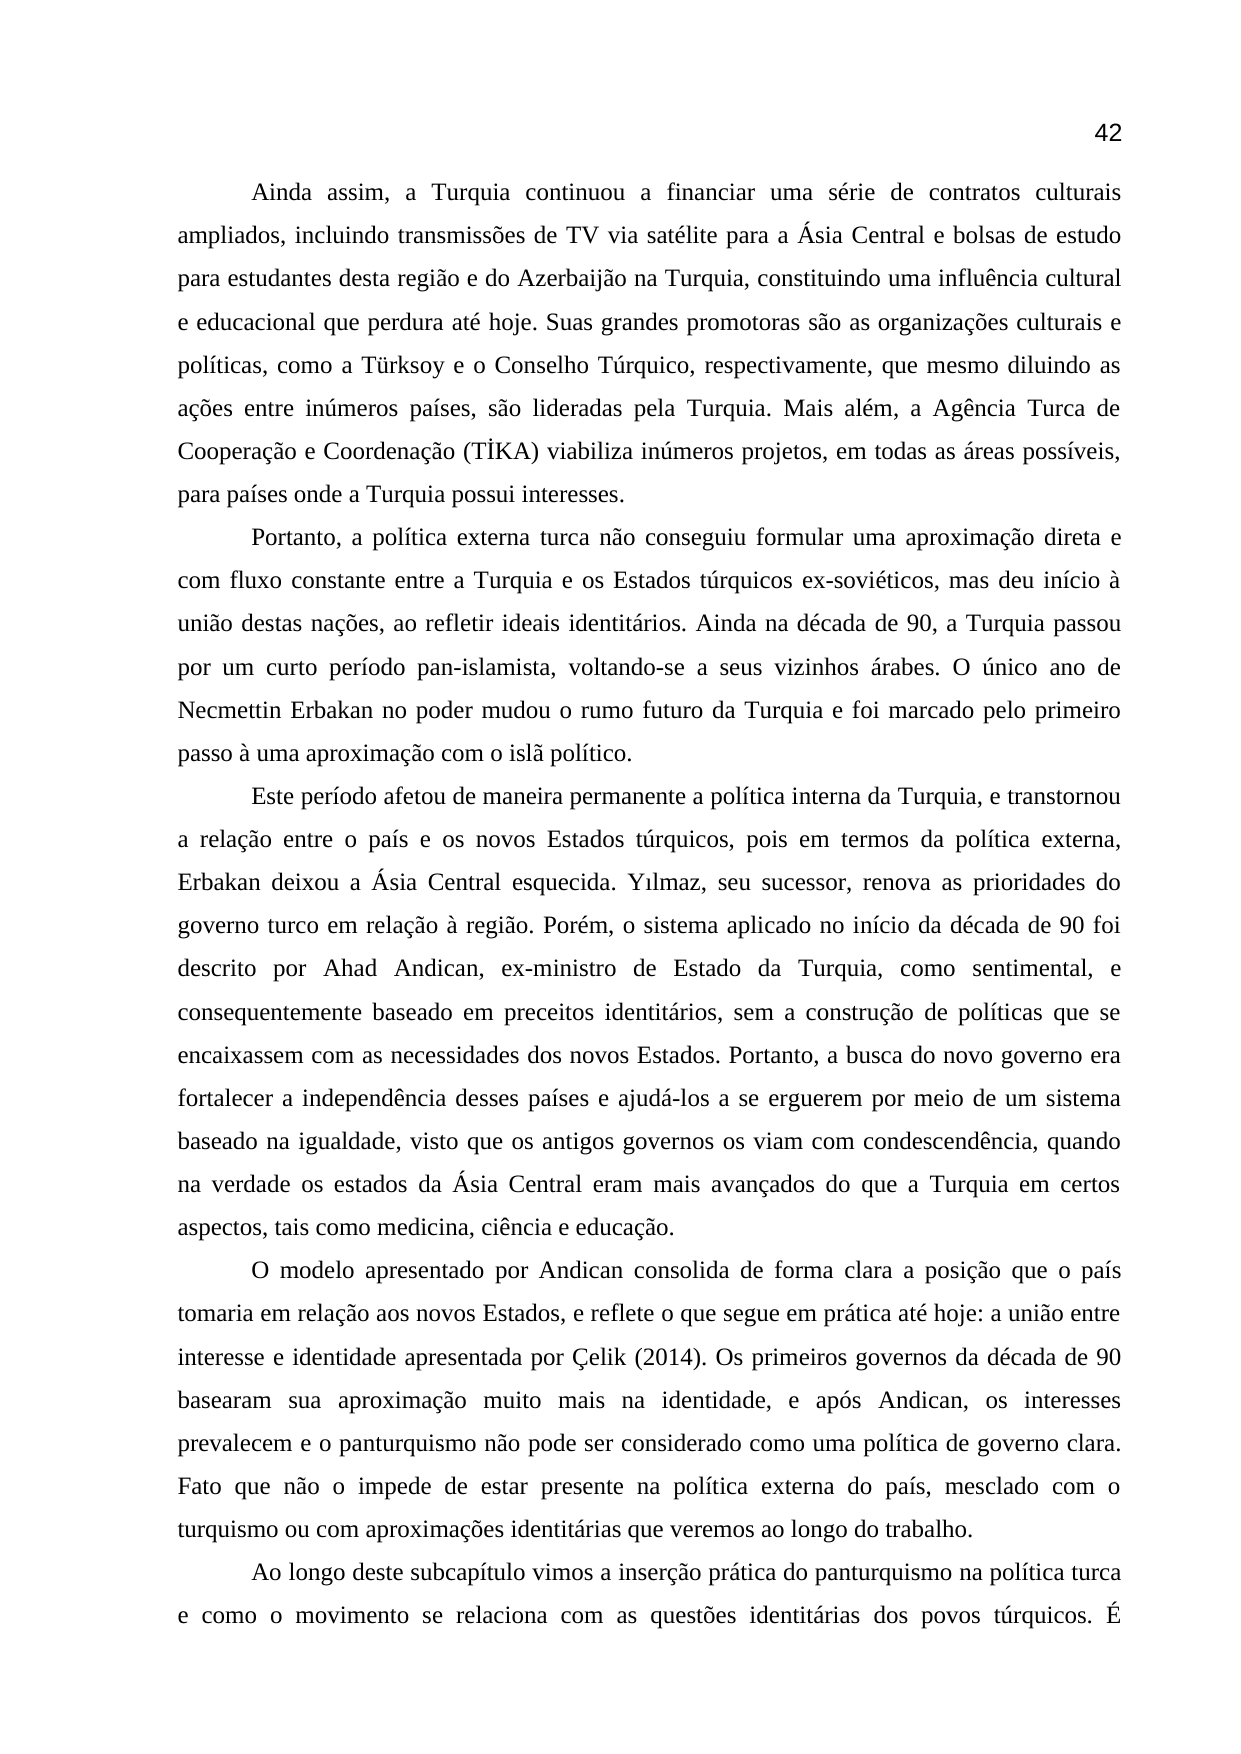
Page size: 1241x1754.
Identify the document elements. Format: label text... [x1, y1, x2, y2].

text Portanto, a política externa turca não conseguiu formular uma aproximação direta e com fluxo constante entre a Turquia e os Estados túrquicos ex-soviéticos, mas deu início à união destas nações, ao refletir ideais identitários. Ainda na década de 90, a Turquia passou por um curto período pan-islamista, voltando-se a seus vizinhos árabes. O único ano de Necmettin Erbakan no poder mudou o rumo futuro da Turquia e foi marcado pelo primeiro passo à uma aproximação com o islã político. [177, 522, 1122, 767]
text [177, 1557, 1122, 1629]
text Ainda assim, a Turquia continuou a financiar uma série de contratos culturais ampliados, incluindo transmissões de TV via satélite para a Ásia Central e bolsas de estudo para estudantes desta região e do Azerbaijão na Turquia, constituindo uma influência cultural e educacional que perdura até hoje. Suas grandes promotoras são as organizações culturais e políticas, como a Türksoy e o Conselho Túrquico, respectivamente, que mesmo diluindo as ações entre inúmeros países, são lideradas pela Turquia. Mais além, a Agência Turca de Cooperação e Coordenação (TİKA) viabiliza inúmeros projetos, em todas as áreas possíveis, para países onde a Turquia possui interesses. [177, 177, 1122, 508]
text O modelo apresentado por Andican consolida de forma clara a posição que o país tomaria em relação aos novos Estados, e reflete o que segue em prática até hoje: a união entre interesse e identidade apresentada por Çelik (2014). Os primeiros governos da década de 90 basearam sua aproximação muito mais na identidade, e após Andican, os interesses prevalecem e o panturquismo não pode ser considerado como uma política de governo clara. Fato que não o impede de estar presente na política externa do país, mesclado com o turquismo ou com aproximações identitárias que veremos ao longo do trabalho. [177, 1255, 1122, 1543]
text Este período afetou de maneira permanente a política interna da Turquia, e transtornou a relação entre o país e os novos Estados túrquicos, pois em termos da política externa, Erbakan deixou a Ásia Central esquecida. Yılmaz, seu sucessor, renova as prioridades do governo turco em relação à região. Porém, o sistema aplicado no início da década de 90 foi descrito por Ahad Andican, ex-ministro de Estado da Turquia, como sentimental, e consequentemente baseado em preceitos identitários, sem a construção de políticas que se encaixassem com as necessidades dos novos Estados. Portanto, a busca do novo governo era fortalecer a independência desses países e ajudá-los a se erguerem por meio de um sistema baseado na igualdade, visto que os antigos governos os viam com condescendência, quando na verdade os estados da Ásia Central eram mais avançados do que a Turquia em certos aspectos, tais como medicina, ciência e educação. [177, 781, 1122, 1241]
